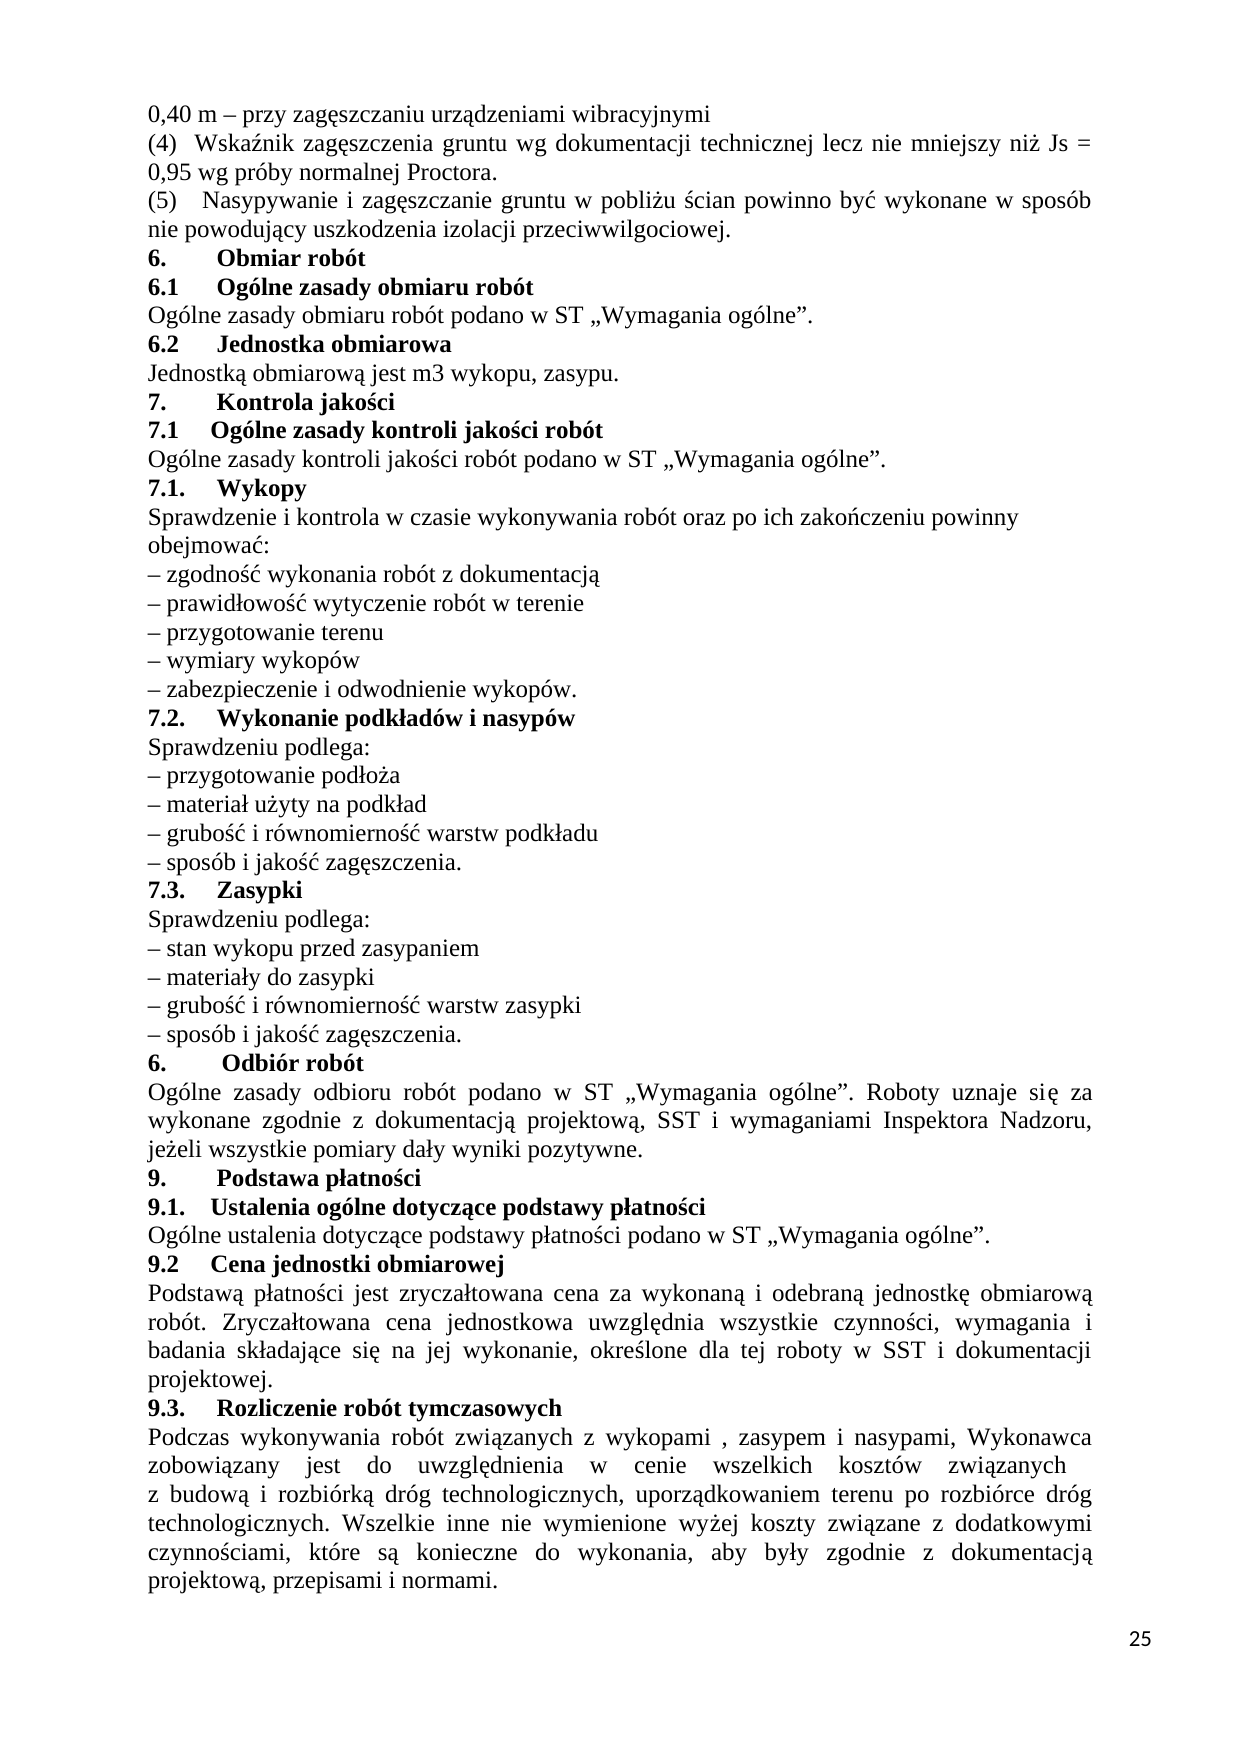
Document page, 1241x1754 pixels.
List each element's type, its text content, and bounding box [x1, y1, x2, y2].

text – zabezpieczenie i odwodnienie wykopów. [148, 674, 1093, 703]
list Odbiór robót [148, 1048, 1093, 1077]
text – przygotowanie terenu [148, 617, 1093, 646]
text Jednostką obmiarową jest m3 wykopu, zasypu. [148, 358, 1093, 387]
text 6.1 Ogólne zasady obmiaru robót [148, 272, 1093, 301]
text – prawidłowość wytyczenie robót w terenie [148, 588, 1093, 617]
text (5) Nasypywanie i zagęszczanie gruntu w pobliżu ścian powinno być wykonane w sposób nie powodujący uszkodzenia izolacji przeciwwilgociowej. [148, 186, 1093, 243]
text 7.2. Wykonanie podkładów i nasypów [148, 703, 1093, 732]
text 7.1. Wykopy [148, 473, 1093, 502]
text 7. Kontrola jakości [148, 387, 1093, 416]
text 7.1 Ogólne zasady kontroli jakości robót [148, 416, 1093, 444]
text – wymiary wykopów [148, 646, 1093, 674]
text 6.2 Jednostka obmiarowa [148, 329, 1093, 358]
text – sposób i jakość zagęszczenia. [148, 1019, 1093, 1048]
text – grubość i równomierność warstw zasypki [148, 991, 1093, 1019]
text – przygotowanie podłoża [148, 761, 1093, 789]
text Ogólne zasady odbioru robót podano w ST „Wymagania ogólne”. Roboty uznaje się za wykonane zgodnie z dokumentacją projektową, SST i wymaganiami Inspektora Nadzoru, jeżeli wszystkie pomiary dały wyniki pozytywne. [148, 1077, 1093, 1163]
text Podstawą płatności jest zryczałtowana cena za wykonaną i odebraną jednostkę obmiarową robót. Zryczałtowana cena jednostkowa uwzględnia wszystkie czynności, wymagania i badania składające się na jej wykonanie, określone dla tej roboty w SST i dokumentacji projektowej. [148, 1278, 1093, 1393]
text Podczas wykonywania robót związanych z wykopami , zasypem i nasypami, Wykonawca zobowiązany jest do uwzględnienia w cenie wszelkich kosztów związanych z budową i rozbiórką dróg technologicznych, uporządkowaniem terenu po rozbiórce dróg technologicznych. Wszelkie inne nie wymienione wyżej koszty związane z dodatkowymi czynnościami, które są konieczne do wykonania, aby były zgodnie z dokumentacją projektową, przepisami i normami. [148, 1422, 1093, 1594]
text 9.3. Rozliczenie robót tymczasowych [148, 1393, 1093, 1422]
text – zgodność wykonania robót z dokumentacją [148, 559, 1093, 588]
text Ogólne zasady kontroli jakości robót podano w ST „Wymagania ogólne”. [148, 444, 1093, 473]
text Sprawdzeniu podlega: [148, 904, 1093, 933]
text Ogólne zasady obmiaru robót podano w ST „Wymagania ogólne”. [148, 301, 1093, 329]
text 6. Obmiar robót [148, 243, 1093, 272]
text 0,40 m – przy zagęszczaniu urządzeniami wibracyjnymi [148, 99, 1093, 128]
text – materiały do zasypki [148, 962, 1093, 991]
text – grubość i równomierność warstw podkładu [148, 818, 1093, 847]
text Ogólne ustalenia dotyczące podstawy płatności podano w ST „Wymagania ogólne”. [148, 1221, 1093, 1249]
text (4) Wskaźnik zagęszczenia gruntu wg dokumentacji technicznej lecz nie mniejszy niż Js = 0,95 wg próby normalnej Proctora. [148, 128, 1093, 186]
text – materiał użyty na podkład [148, 789, 1093, 818]
text – sposób i jakość zagęszczenia. [148, 847, 1093, 876]
text 9. Podstawa płatności [148, 1163, 1093, 1192]
text Sprawdzenie i kontrola w czasie wykonywania robót oraz po ich zakończeniu powinny obejmować: [148, 502, 1093, 559]
text 9.2 Cena jednostki obmiarowej [148, 1249, 1093, 1278]
text 7.3. Zasypki [148, 876, 1093, 904]
text – stan wykopu przed zasypaniem [148, 933, 1093, 962]
text Sprawdzeniu podlega: [148, 732, 1093, 761]
text 9.1. Ustalenia ogólne dotyczące podstawy płatności [148, 1192, 1093, 1221]
